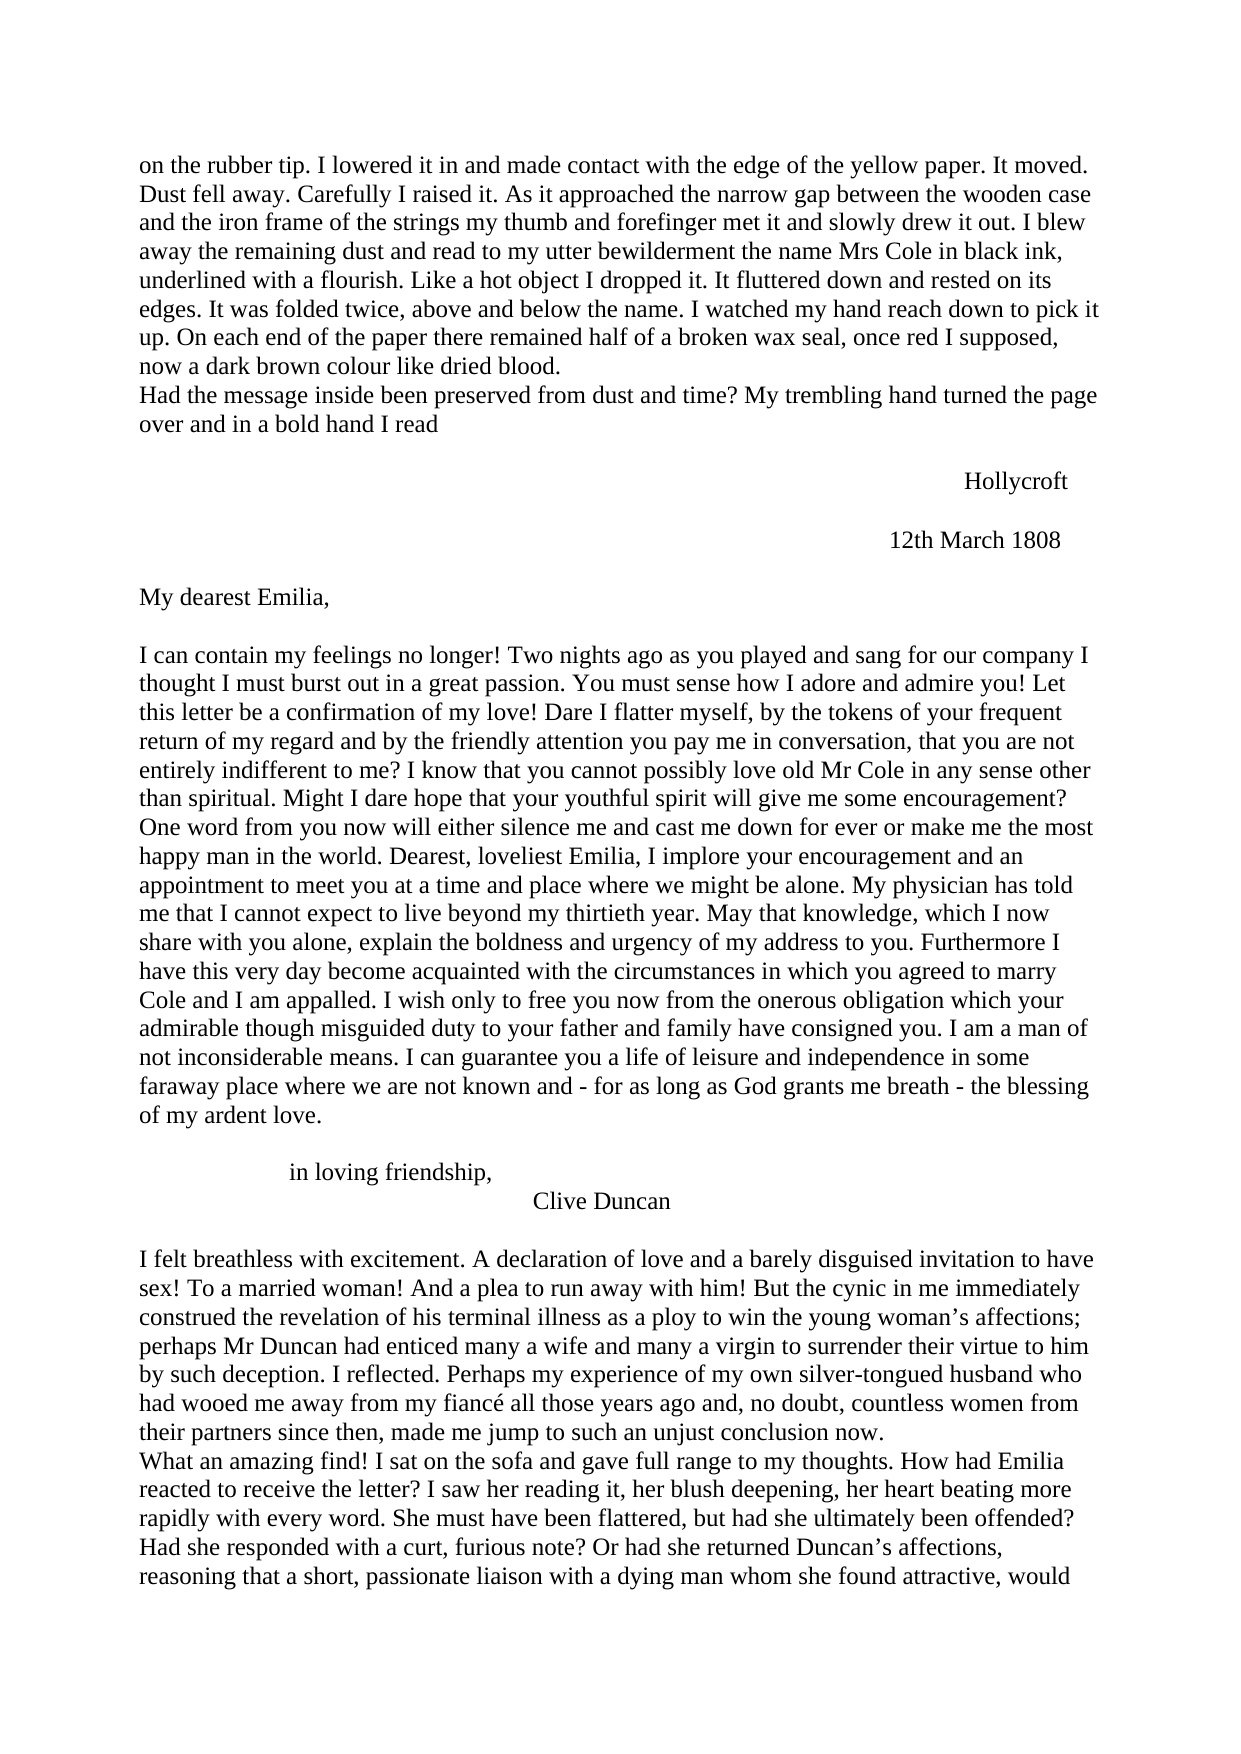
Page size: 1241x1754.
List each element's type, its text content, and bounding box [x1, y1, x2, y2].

text My dearest Emilia, [139, 582, 1101, 611]
text Clive Duncan [139, 1186, 1101, 1215]
text in loving friendship, [139, 1157, 1101, 1186]
text I felt breathless with excitement. A declaration of love and a barely disguised invitation to have sex! To a married woman! And a plea to run away with him! But the cynic in me immediately construed the revelation of his terminal illness as a ploy to win the young woman’s affections; perhaps Mr Duncan had enticed many a wife and many a virgin to surrender their virtue to him by such deception. I reflected. Perhaps my experience of my own silver-tongued husband who had wooed me away from my fiancé all those years ago and, no doubt, countless women from their partners since then, made me jump to such an unjust conclusion now. [139, 1244, 1101, 1446]
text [139, 1446, 1101, 1589]
text 12th March 1808 [139, 525, 1101, 553]
text Had the message inside been preserved from dust and time? My trembling hand turned the page over and in a bold hand I read [139, 380, 1101, 437]
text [139, 150, 1101, 380]
text Hollycroft [139, 466, 1101, 495]
text I can contain my feelings no longer! Two nights ago as you played and sang for our company I thought I must burst out in a great passion. You must sense how I adore and admire you! Let this letter be a confirmation of my love! Dare I flatter myself, by the tokens of your frequent return of my regard and by the friendly attention you pay me in conversation, that you are not entirely indifferent to me? I know that you cannot possibly love old Mr Cole in any sense other than spiritual. Might I dare hope that your youthful spirit will give me some encouragement? One word from you now will either silence me and cast me down for ever or make me the most happy man in the world. Dearest, loveliest Emilia, I implore your encouragement and an appointment to meet you at a time and place where we might be alone. My physician has told me that I cannot expect to live beyond my thirtieth year. May that knowledge, which I now share with you alone, explain the boldness and urgency of my address to you. Furthermore I have this very day become acquainted with the circumstances in which you agreed to marry Cole and I am appalled. I wish only to free you now from the onerous obligation which your admirable though misguided duty to your father and family have consigned you. I am a man of not inconsiderable means. I can guarantee you a life of leisure and independence in some faraway place where we are not known and - for as long as God grants me breath - the blessing of my ardent love. [139, 640, 1101, 1128]
